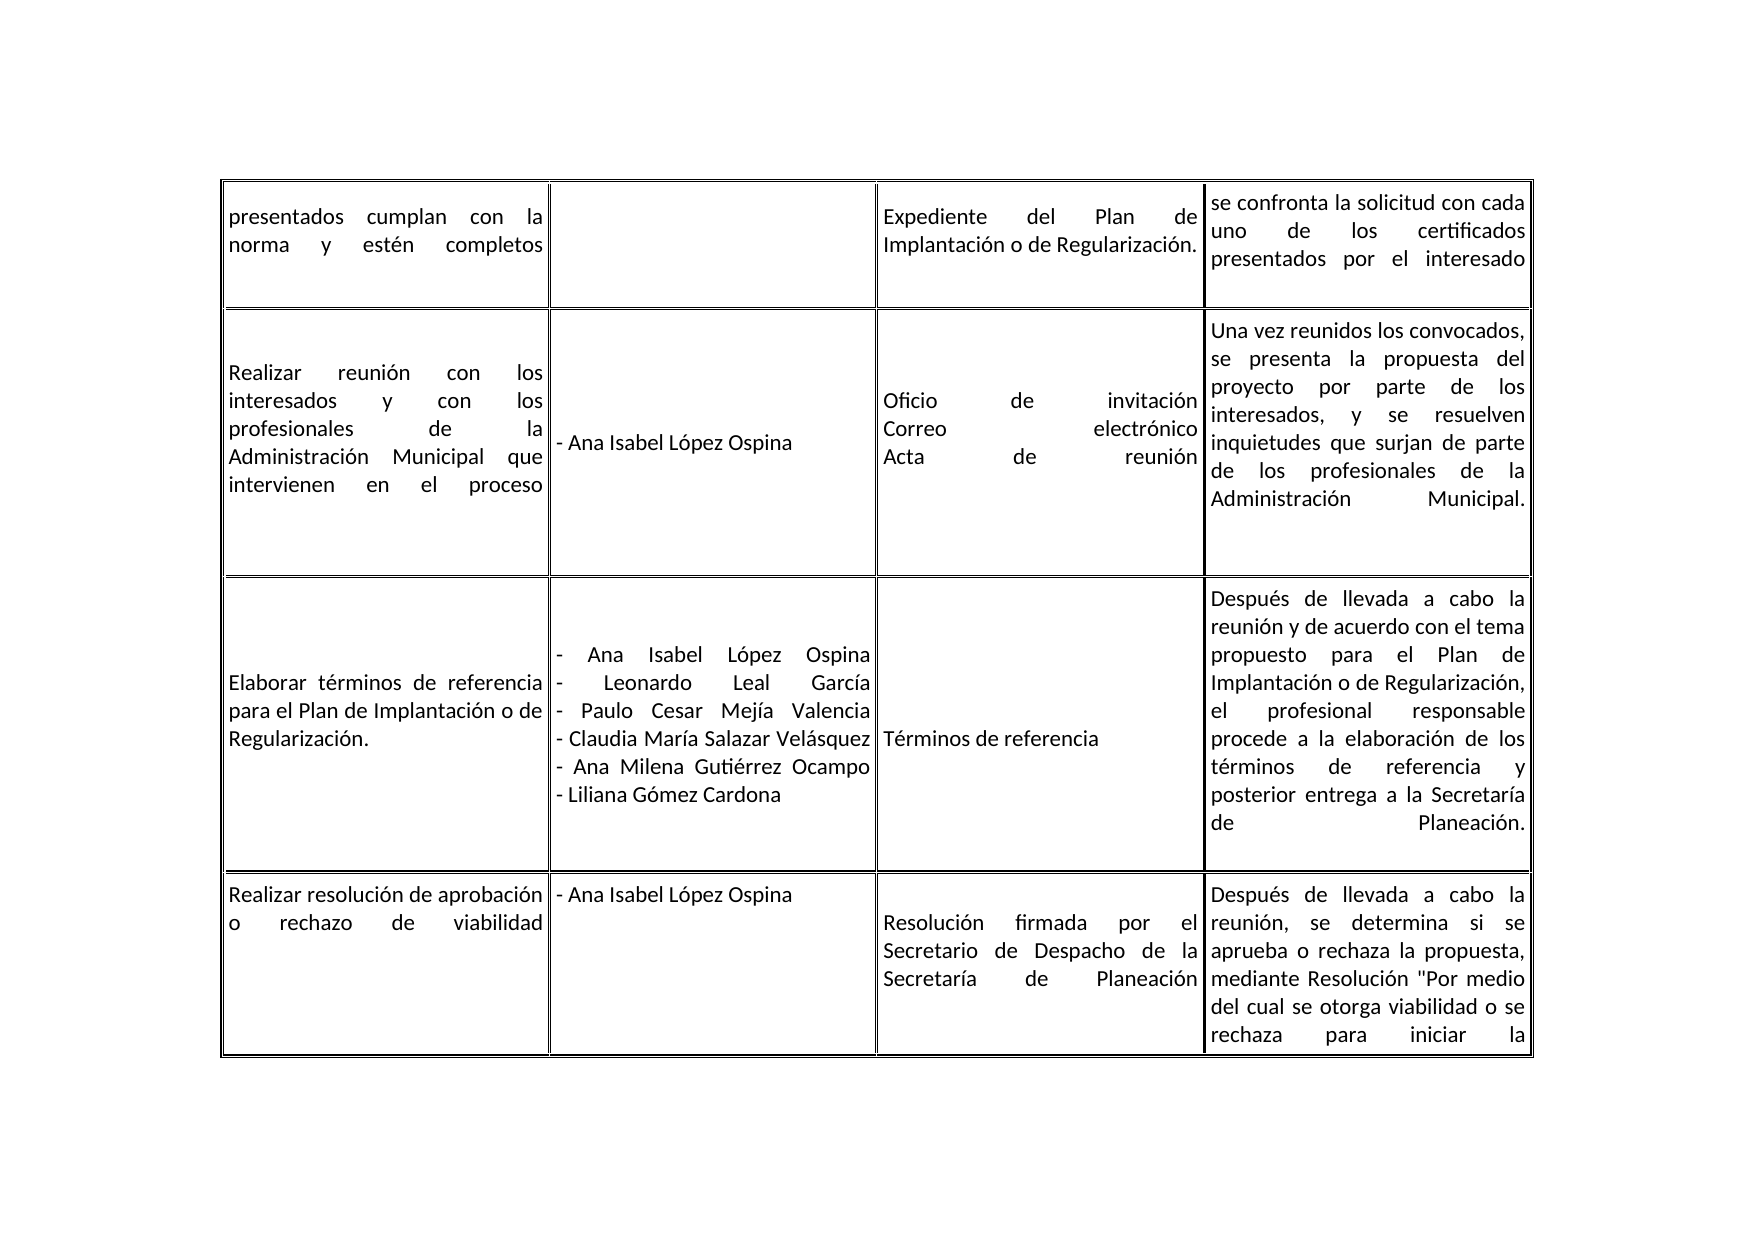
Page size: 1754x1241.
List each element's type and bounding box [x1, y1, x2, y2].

table_cell [222, 180, 1533, 1057]
